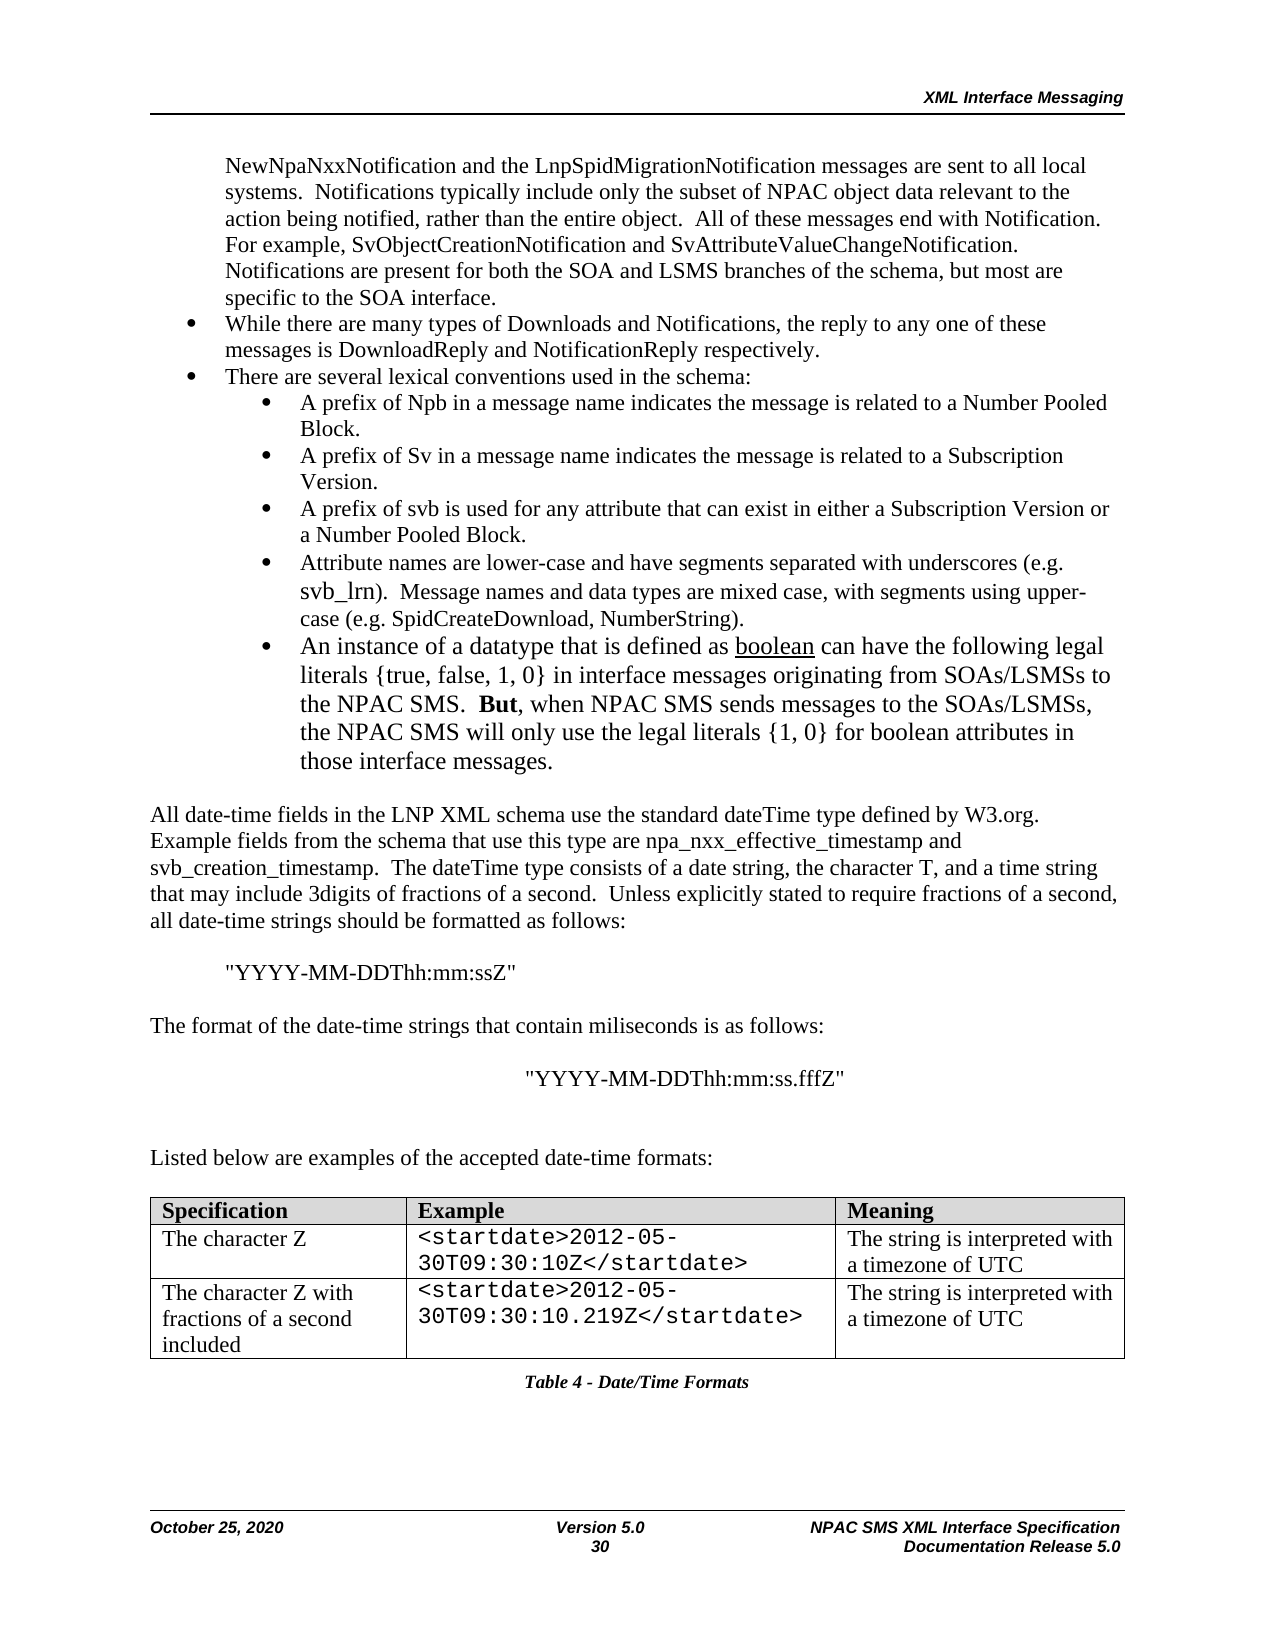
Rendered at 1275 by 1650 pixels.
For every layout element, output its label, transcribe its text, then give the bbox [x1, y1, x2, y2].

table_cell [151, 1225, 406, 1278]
list A prefix of Npb in a message name indicates the message is related to a Number Pooled Block. [262, 389, 1125, 442]
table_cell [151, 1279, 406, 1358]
list There are several lexical conventions used in the schema: [187, 363, 1125, 389]
text "YYYY-MM-DDThh:mm:ssZ" [225, 959, 1125, 986]
text Table 4 - Date/Time Formats [150, 1371, 1125, 1393]
list Attribute names are lower-case and have segments separated with underscores (e.g. svb_lrn). Message names and data types are mixed case, with segments using upper-case (e.g. SpidCreateDownload, NumberString). [262, 547, 1125, 631]
text All date-time fields in the LNP XML schema use the standard dateTime type defined by W3.org. Example fields from the schema that use this type are npa_nxx_effective_timestamp and svb_creation_timestamp. The dateTime type consists of a date string, the character T, and a time string that may include 3digits of fractions of a second. Unless explicitly stated to require fractions of a second, all date-time strings should be formatted as follows: [150, 801, 1125, 933]
text Listed below are examples of the accepted date-time formats: [150, 1144, 1125, 1170]
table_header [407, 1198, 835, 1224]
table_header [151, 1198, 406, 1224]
text "YYYY-MM-DDThh:mm:ss.fffZ" [450, 1065, 1125, 1091]
text The format of the date-time strings that contain miliseconds is as follows: [150, 1012, 1125, 1038]
list An instance of a datatype that is defined as boolean can have the following legal literals {true, false, 1, 0} in interface messages originating from SOAs/LSMSs to the NPAC SMS. But, when NPAC SMS sends messages to the SOAs/LSMSs, the NPAC SMS will only use the legal literals {1, 0} for boolean attributes in those interface messages. [262, 631, 1125, 775]
list A prefix of Sv in a message name indicates the message is related to a Subscription Version. [262, 442, 1125, 494]
list A prefix of svb is used for any attribute that can exist in either a Subscription Version or a Number Pooled Block. [262, 494, 1125, 547]
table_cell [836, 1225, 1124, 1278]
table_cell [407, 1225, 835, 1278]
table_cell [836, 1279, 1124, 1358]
list While there are many types of Downloads and Notifications, the reply to any one of these messages is DownloadReply and NotificationReply respectively. [187, 310, 1125, 363]
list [187, 152, 1125, 310]
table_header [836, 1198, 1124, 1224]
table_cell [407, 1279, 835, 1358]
